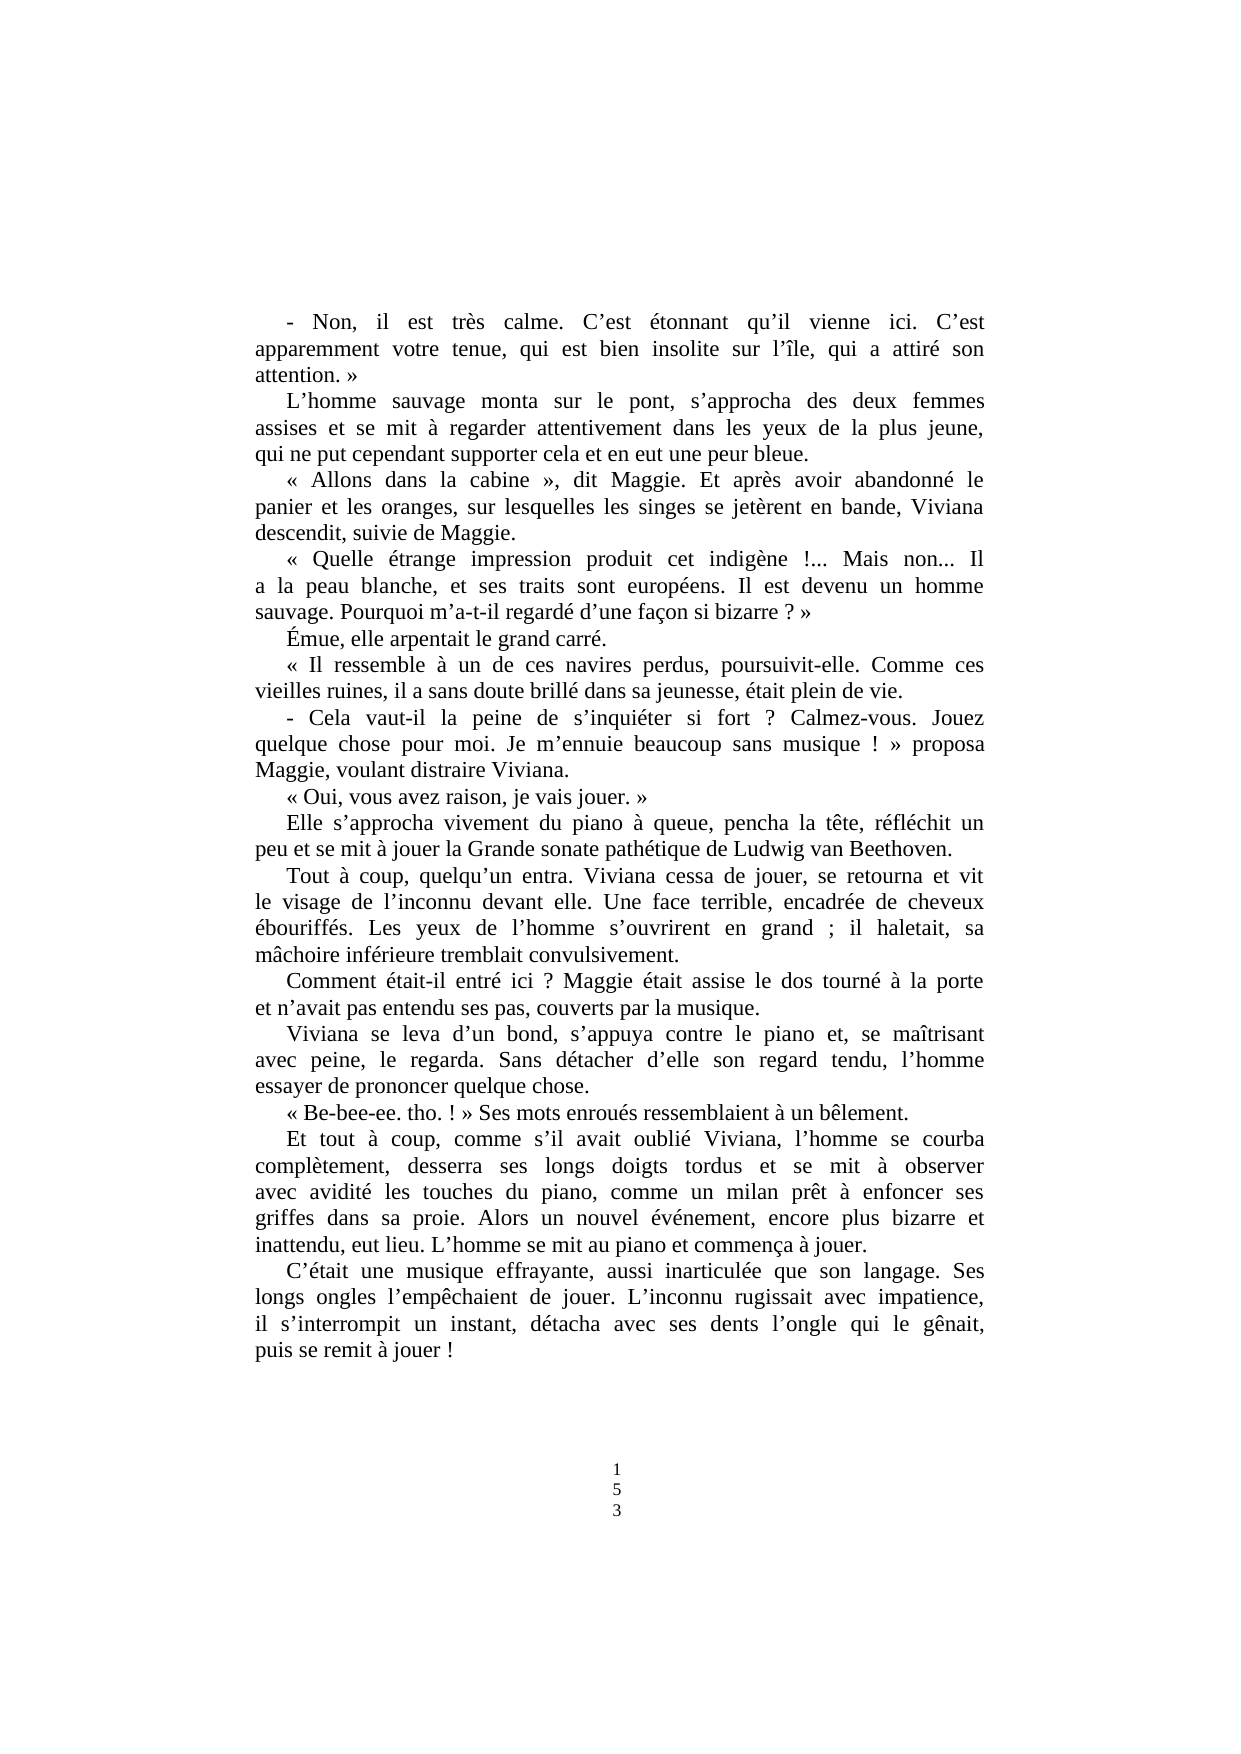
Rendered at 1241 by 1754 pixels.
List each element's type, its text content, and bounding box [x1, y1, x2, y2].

text - Cela vaut-il la peine de s’inquiéter si fort ? Calmez-vous. Jouez quelque chose pour moi. Je m’ennuie beaucoup sans musique ! » proposa Maggie, voulant distraire Viviana. [255, 704, 986, 783]
text - Non, il est très calme. C’est étonnant qu’il vienne ici. C’est apparemment votre tenue, qui est bien insolite sur l’île, qui a attiré son attention. » [255, 308, 986, 387]
text Et tout à coup, comme s’il avait oublié Viviana, l’homme se courba complètement, desserra ses longs doigts tordus et se mit à observer avec avidité les touches du piano, comme un milan prêt à enfoncer ses griffes dans sa proie. Alors un nouvel événement, encore plus bizarre et inattendu, eut lieu. L’homme se mit au piano et commença à jouer. [255, 1125, 986, 1257]
text Tout à coup, quelqu’un entra. Viviana cessa de jouer, se retourna et vit le visage de l’inconnu devant elle. Une face terrible, encadrée de cheveux ébouriffés. Les yeux de l’homme s’ouvrirent en grand ; il haletait, sa mâchoire inférieure tremblait convulsivement. [255, 862, 986, 967]
text Émue, elle arpentait le grand carré. [255, 624, 986, 651]
text « Be-bee-ee. tho. ! » Ses mots enroués ressemblaient à un bêlement. [255, 1099, 986, 1125]
text C’était une musique effrayante, aussi inarticulée que son langage. Ses longs ongles l’empêchaient de jouer. L’inconnu rugissait avec impatience, il s’interrompit un instant, détacha avec ses dents l’ongle qui le gênait, puis se remit à jouer ! [255, 1257, 986, 1362]
text Comment était-il entré ici ? Maggie était assise le dos tourné à la porte et n’avait pas entendu ses pas, couverts par la musique. [255, 967, 986, 1020]
text « Allons dans la cabine », dit Maggie. Et après avoir abandonné le panier et les oranges, sur lesquelles les singes se jetèrent en bande, Viviana descendit, suivie de Maggie. [255, 466, 986, 546]
text « Oui, vous avez raison, je vais jouer. » [255, 783, 986, 809]
text « Il ressemble à un de ces navires perdus, poursuivit-elle. Comme ces vieilles ruines, il a sans doute brillé dans sa jeunesse, était plein de vie. [255, 651, 986, 704]
text « Quelle étrange impression produit cet indigène !... Mais non... Il a la peau blanche, et ses traits sont européens. Il est devenu un homme sauvage. Pourquoi m’a-t-il regardé d’une façon si bizarre ? » [255, 546, 986, 624]
text Elle s’approcha vivement du piano à queue, pencha la tête, réfléchit un peu et se mit à jouer la Grande sonate pathétique de Ludwig van Beethoven. [255, 809, 986, 862]
text L’homme sauvage monta sur le pont, s’approcha des deux femmes assises et se mit à regarder attentivement dans les yeux de la plus jeune, qui ne put cependant supporter cela et en eut une peur bleue. [255, 387, 986, 466]
text Viviana se leva d’un bond, s’appuya contre le piano et, se maîtrisant avec peine, le regarda. Sans détacher d’elle son regard tendu, l’homme essayer de prononcer quelque chose. [255, 1020, 986, 1099]
